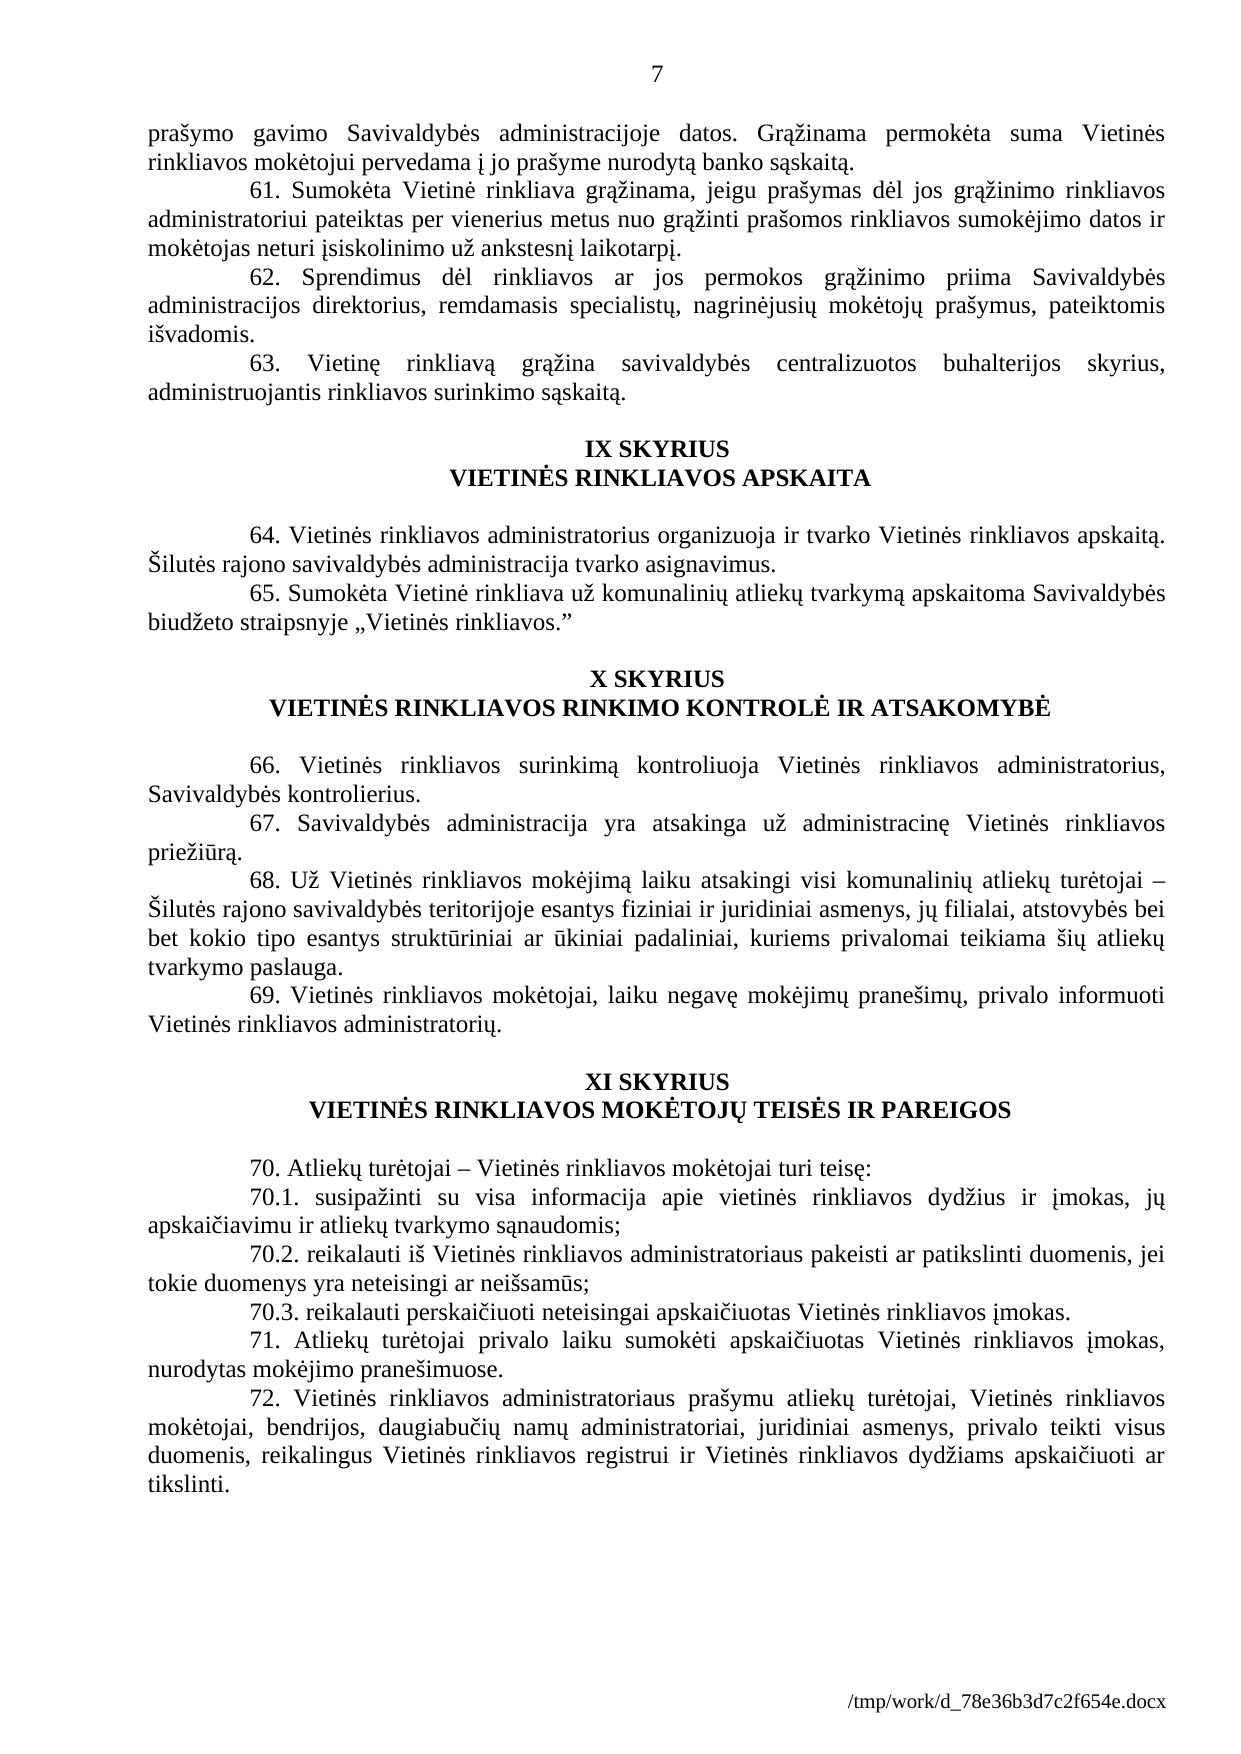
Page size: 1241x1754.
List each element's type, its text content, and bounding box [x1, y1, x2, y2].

text 67. Savivaldybės administracija yra atsakinga už administracinę Vietinės rinkliavos priežiūrą. [148, 808, 1166, 866]
text 71. Atliekų turėtojai privalo laiku sumokėti apskaičiuotas Vietinės rinkliavos įmokas, nurodytas mokėjimo pranešimuose. [148, 1326, 1166, 1383]
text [148, 118, 1166, 176]
text 69. Vietinės rinkliavos mokėtojai, laiku negavę mokėjimų pranešimų, privalo informuoti Vietinės rinkliavos administratorių. [148, 981, 1166, 1038]
text VIETINĖS RINKLIAVOS MOKĖTOJŲ TEISĖS IR PAREIGOS [148, 1096, 1166, 1124]
text 68. Už Vietinės rinkliavos mokėjimą laiku atsakingi visi komunalinių atliekų turėtojai – Šilutės rajono savivaldybės teritorijoje esantys fiziniai ir juridiniai asmenys, jų filialai, atstovybės bei bet kokio tipo esantys struktūriniai ar ūkiniai padaliniai, kuriems privalomai teikiama šių atliekų tvarkymo paslauga. [148, 866, 1166, 981]
text XI SKYRIUS [148, 1067, 1166, 1096]
text 63. Vietinę rinkliavą grąžina savivaldybės centralizuotos buhalterijos skyrius, administruojantis rinkliavos surinkimo sąskaitą. [148, 348, 1166, 406]
text IX SKYRIUS [148, 434, 1166, 463]
text 70.3. reikalauti perskaičiuoti neteisingai apskaičiuotas Vietinės rinkliavos įmokas. [148, 1297, 1166, 1326]
text VIETINĖS RINKLIAVOS APSKAITA [148, 463, 1166, 492]
text 65. Sumokėta Vietinė rinkliava už komunalinių atliekų tvarkymą apskaitoma Savivaldybės biudžeto straipsnyje „Vietinės rinkliavos.” [148, 578, 1166, 636]
text 62. Sprendimus dėl rinkliavos ar jos permokos grąžinimo priima Savivaldybės administracijos direktorius, remdamasis specialistų, nagrinėjusių mokėtojų prašymus, pateiktomis išvadomis. [148, 262, 1166, 348]
text 70.2. reikalauti iš Vietinės rinkliavos administratoriaus pakeisti ar patikslinti duomenis, jei tokie duomenys yra neteisingi ar neišsamūs; [148, 1239, 1166, 1297]
text VIETINĖS RINKLIAVOS RINKIMO KONTROLĖ IR ATSAKOMYBĖ [148, 693, 1166, 722]
text 70. Atliekų turėtojai – Vietinės rinkliavos mokėtojai turi teisę: [148, 1153, 1166, 1182]
text X SKYRIUS [148, 664, 1166, 693]
text 64. Vietinės rinkliavos administratorius organizuoja ir tvarko Vietinės rinkliavos apskaitą. Šilutės rajono savivaldybės administracija tvarko asignavimus. [148, 521, 1166, 578]
text 70.1. susipažinti su visa informacija apie vietinės rinkliavos dydžius ir įmokas, jų apskaičiavimu ir atliekų tvarkymo sąnaudomis; [148, 1182, 1166, 1239]
text 61. Sumokėta Vietinė rinkliava grąžinama, jeigu prašymas dėl jos grąžinimo rinkliavos administratoriui pateiktas per vienerius metus nuo grąžinti prašomos rinkliavos sumokėjimo datos ir mokėtojas neturi įsiskolinimo už ankstesnį laikotarpį. [148, 176, 1166, 262]
text 72. Vietinės rinkliavos administratoriaus prašymu atliekų turėtojai, Vietinės rinkliavos mokėtojai, bendrijos, daugiabučių namų administratoriai, juridiniai asmenys, privalo teikti visus duomenis, reikalingus Vietinės rinkliavos registrui ir Vietinės rinkliavos dydžiams apskaičiuoti ar tikslinti. [148, 1383, 1166, 1498]
text 66. Vietinės rinkliavos surinkimą kontroliuoja Vietinės rinkliavos administratorius, Savivaldybės kontrolierius. [148, 751, 1166, 808]
